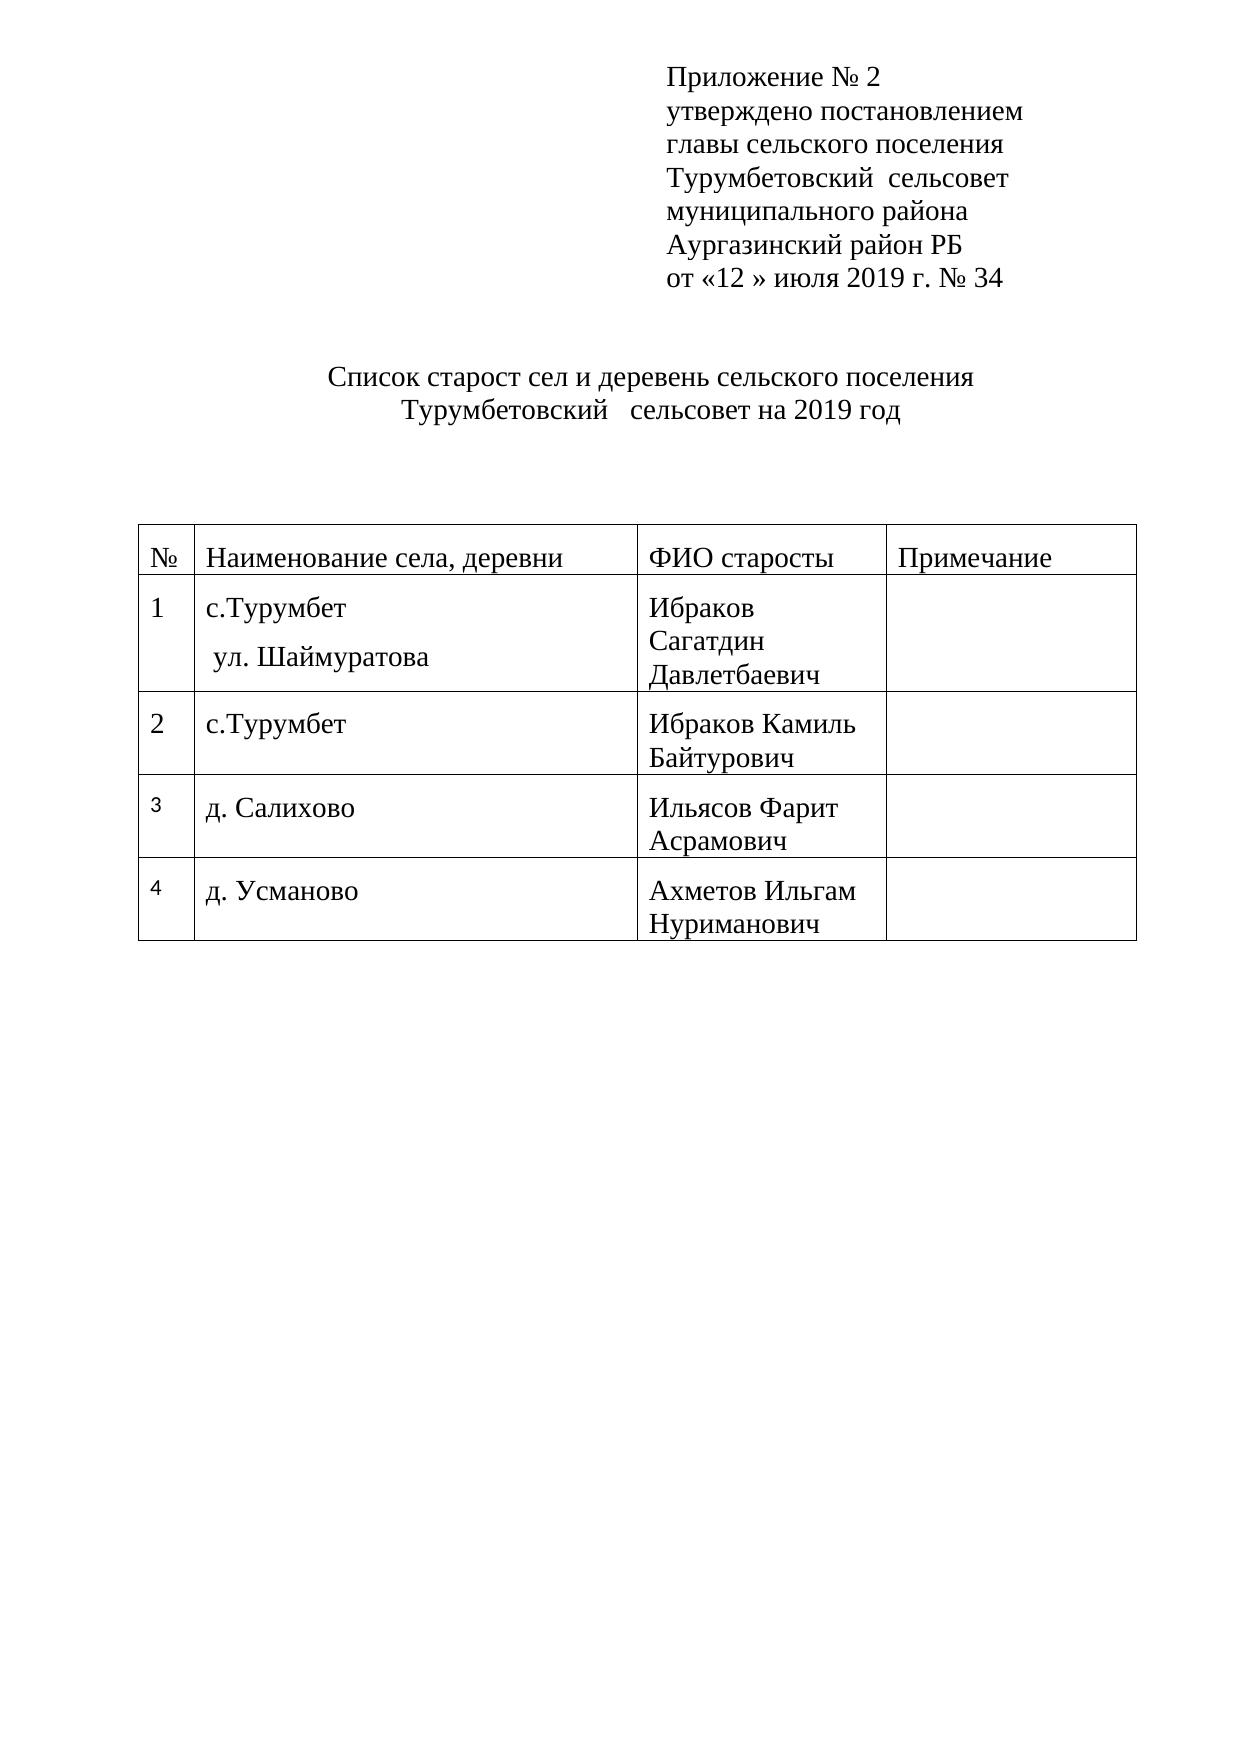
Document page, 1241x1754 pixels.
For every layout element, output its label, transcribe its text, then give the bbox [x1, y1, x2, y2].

table_cell [887, 775, 1136, 857]
table_cell 2 [139, 692, 194, 774]
table_cell Ахметов Ильгам Нуриманович [638, 858, 886, 940]
table_header ФИО старосты [638, 525, 886, 574]
table_header Примечание [887, 525, 1136, 574]
table_cell [887, 692, 1136, 774]
text Список старост сел и деревень сельского поселения Турумбетовский сельсовет на 2019 год [150, 359, 401, 426]
table_cell 4 [139, 858, 194, 940]
table_cell с.Турумбет [195, 692, 637, 774]
table_cell 3 [139, 775, 194, 857]
table_cell Ильясов Фарит Асрамович [638, 775, 886, 857]
table_cell Ибраков Сагатдин Давлетбаевич [638, 575, 886, 691]
table_cell д. Усманово [195, 858, 637, 940]
table_cell [887, 575, 1136, 691]
table_header Наименование села, деревни [195, 525, 637, 574]
text Приложение № 2 утверждено постановлением главы сельского поселения Турумбетовский сельсовет муниципального района Аургазинский район РБ от «12 » июля 2019 г. № 34 [881, 59, 1152, 294]
text Список старост сел и деревень сельского поселения Турумбетовский сельсовет на 2019 год [901, 359, 1152, 426]
table_cell [887, 858, 1136, 940]
table_cell Ибраков Камиль Байтурович [638, 692, 886, 774]
table_cell с.Турумбет ул. Шаймуратова [195, 575, 637, 691]
table_cell д. Салихово [195, 775, 637, 857]
table_cell 1 [139, 575, 194, 691]
table_header № [139, 525, 194, 574]
